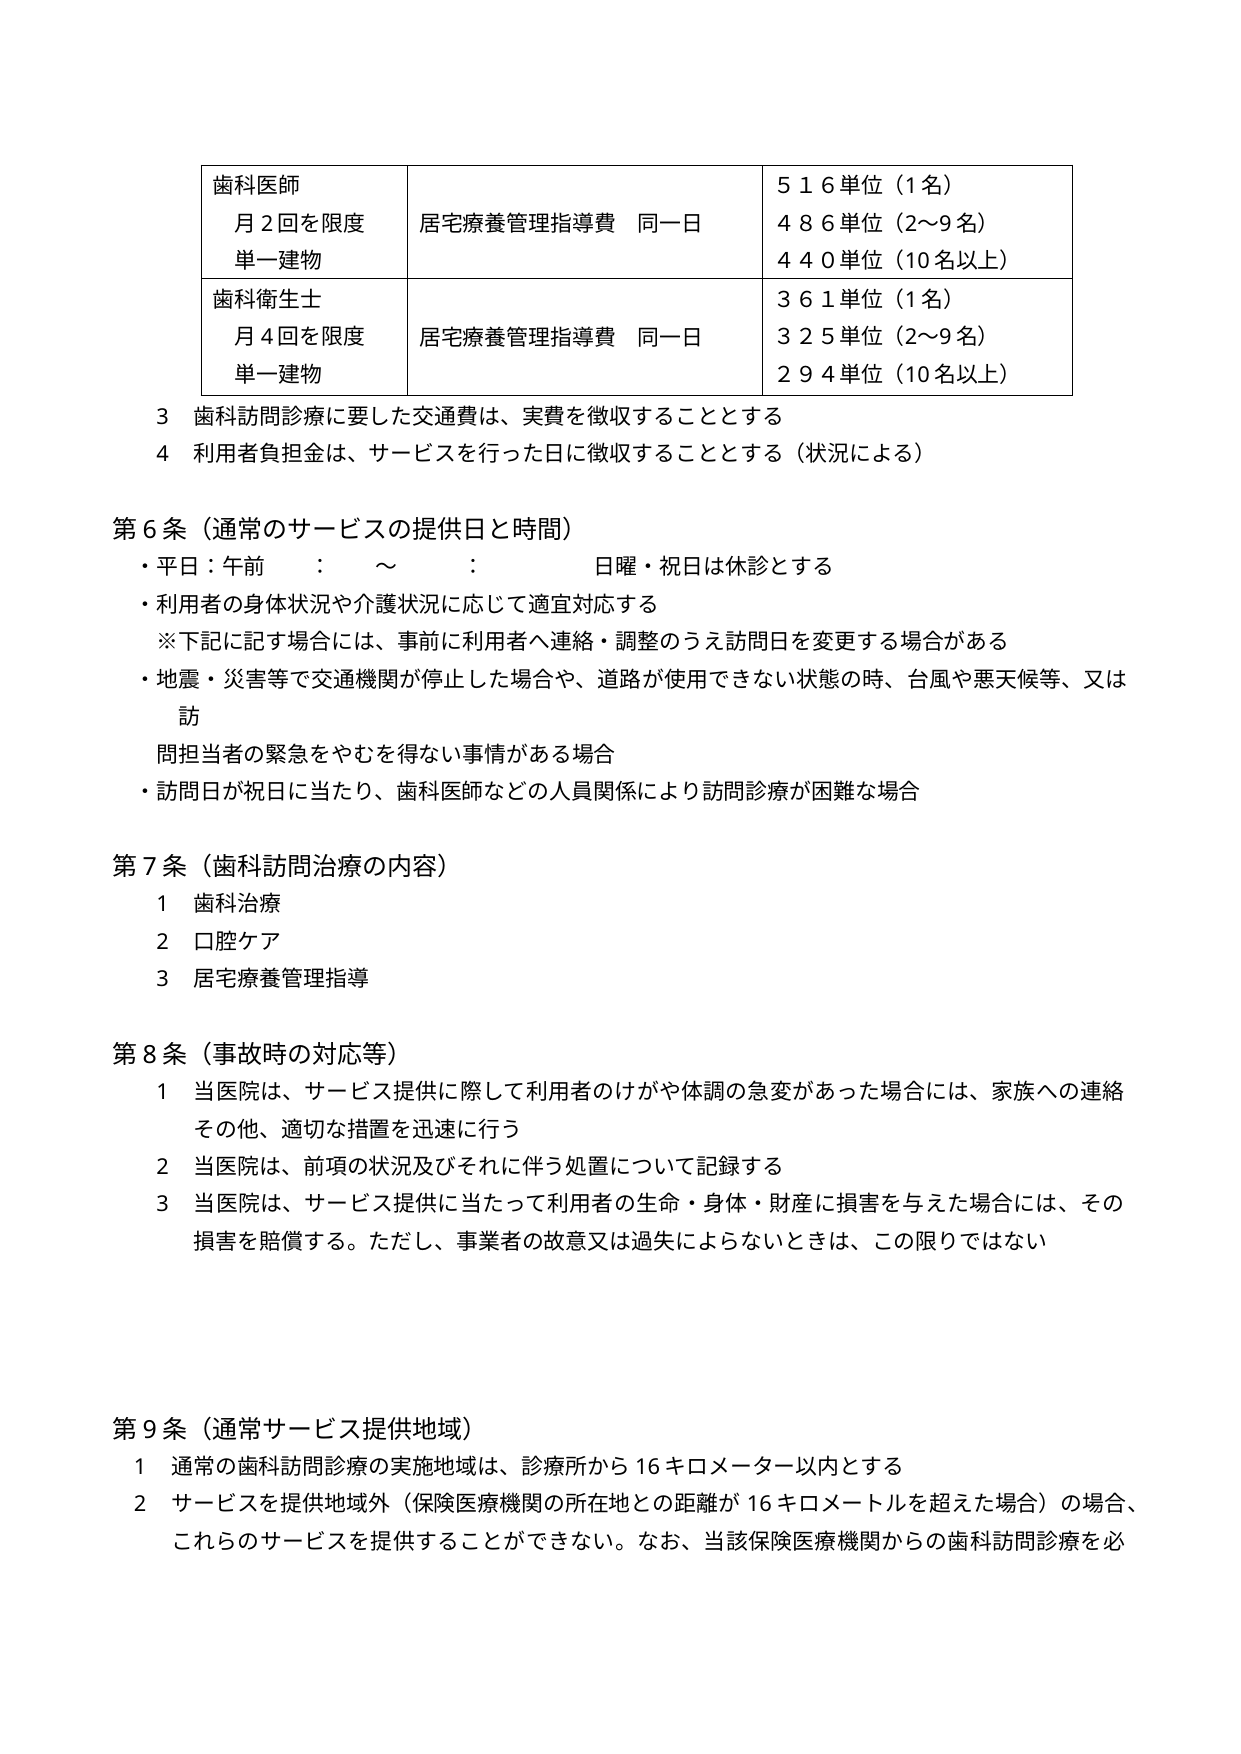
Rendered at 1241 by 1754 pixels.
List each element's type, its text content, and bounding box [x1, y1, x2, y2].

text 問担当者の緊急をやむを得ない事情がある場合 [156, 734, 1128, 771]
list 歯科治療 [156, 884, 1128, 921]
text ・地震・災害等で交通機関が停止した場合や、道路が使用できない状態の時、台風や悪天候等、又は訪 [112, 659, 1128, 734]
table_header ５１６単位（1名） ４８６単位（2～9名） ４４０単位（10名以上） [763, 166, 1072, 278]
text ・利用者の身体状況や介護状況に応じて適宜対応する [112, 584, 1128, 621]
list 居宅療養管理指導 [156, 959, 1128, 996]
text ・訪問日が祝日に当たり、歯科医師などの人員関係により訪問診療が困難な場合 [112, 771, 1128, 809]
table_cell ３６１単位（1名） ３２５単位（2～9名） ２９４単位（10名以上） [763, 279, 1072, 395]
list 口腔ケア [156, 921, 1128, 959]
list 当医院は、サービス提供に当たって利用者の生命・身体・財産に損害を与えた場合には、その損害を賠償する。ただし、事業者の故意又は過失によらないときは、この限りではない [156, 1184, 1128, 1259]
text 第6条（通常のサービスの提供日と時間） [112, 509, 1128, 546]
table_cell 居宅療養管理指導費 同一日 [408, 279, 762, 395]
table_header 居宅療養管理指導費 同一日 [408, 166, 762, 278]
table_header 歯科医師 月2回を限度 単一建物 [202, 166, 407, 278]
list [134, 1484, 1128, 1559]
text 第8条（事故時の対応等） [112, 1034, 1128, 1071]
text ※下記に記す場合には、事前に利用者へ連絡・調整のうえ訪問日を変更する場合がある [112, 621, 1128, 659]
list 通常の歯科訪問診療の実施地域は、診療所から16キロメーター以内とする [134, 1446, 1128, 1484]
text ・平日：午前 ： ～ ： 日曜・祝日は休診とする [112, 546, 1128, 584]
text 第7条（歯科訪問治療の内容） [112, 846, 1128, 884]
list 歯科訪問診療に要した交通費は、実費を徴収することとする [156, 396, 1128, 434]
list 当医院は、前項の状況及びそれに伴う処置について記録する [156, 1146, 1128, 1184]
text 第9条（通常サービス提供地域） [112, 1409, 1128, 1446]
table_cell 歯科衛生士 月4回を限度 単一建物 [202, 279, 407, 395]
list 当医院は、サービス提供に際して利用者のけがや体調の急変があった場合には、家族への連絡その他、適切な措置を迅速に行う [156, 1071, 1128, 1146]
list 利用者負担金は、サービスを行った日に徴収することとする（状況による） [156, 434, 1128, 471]
